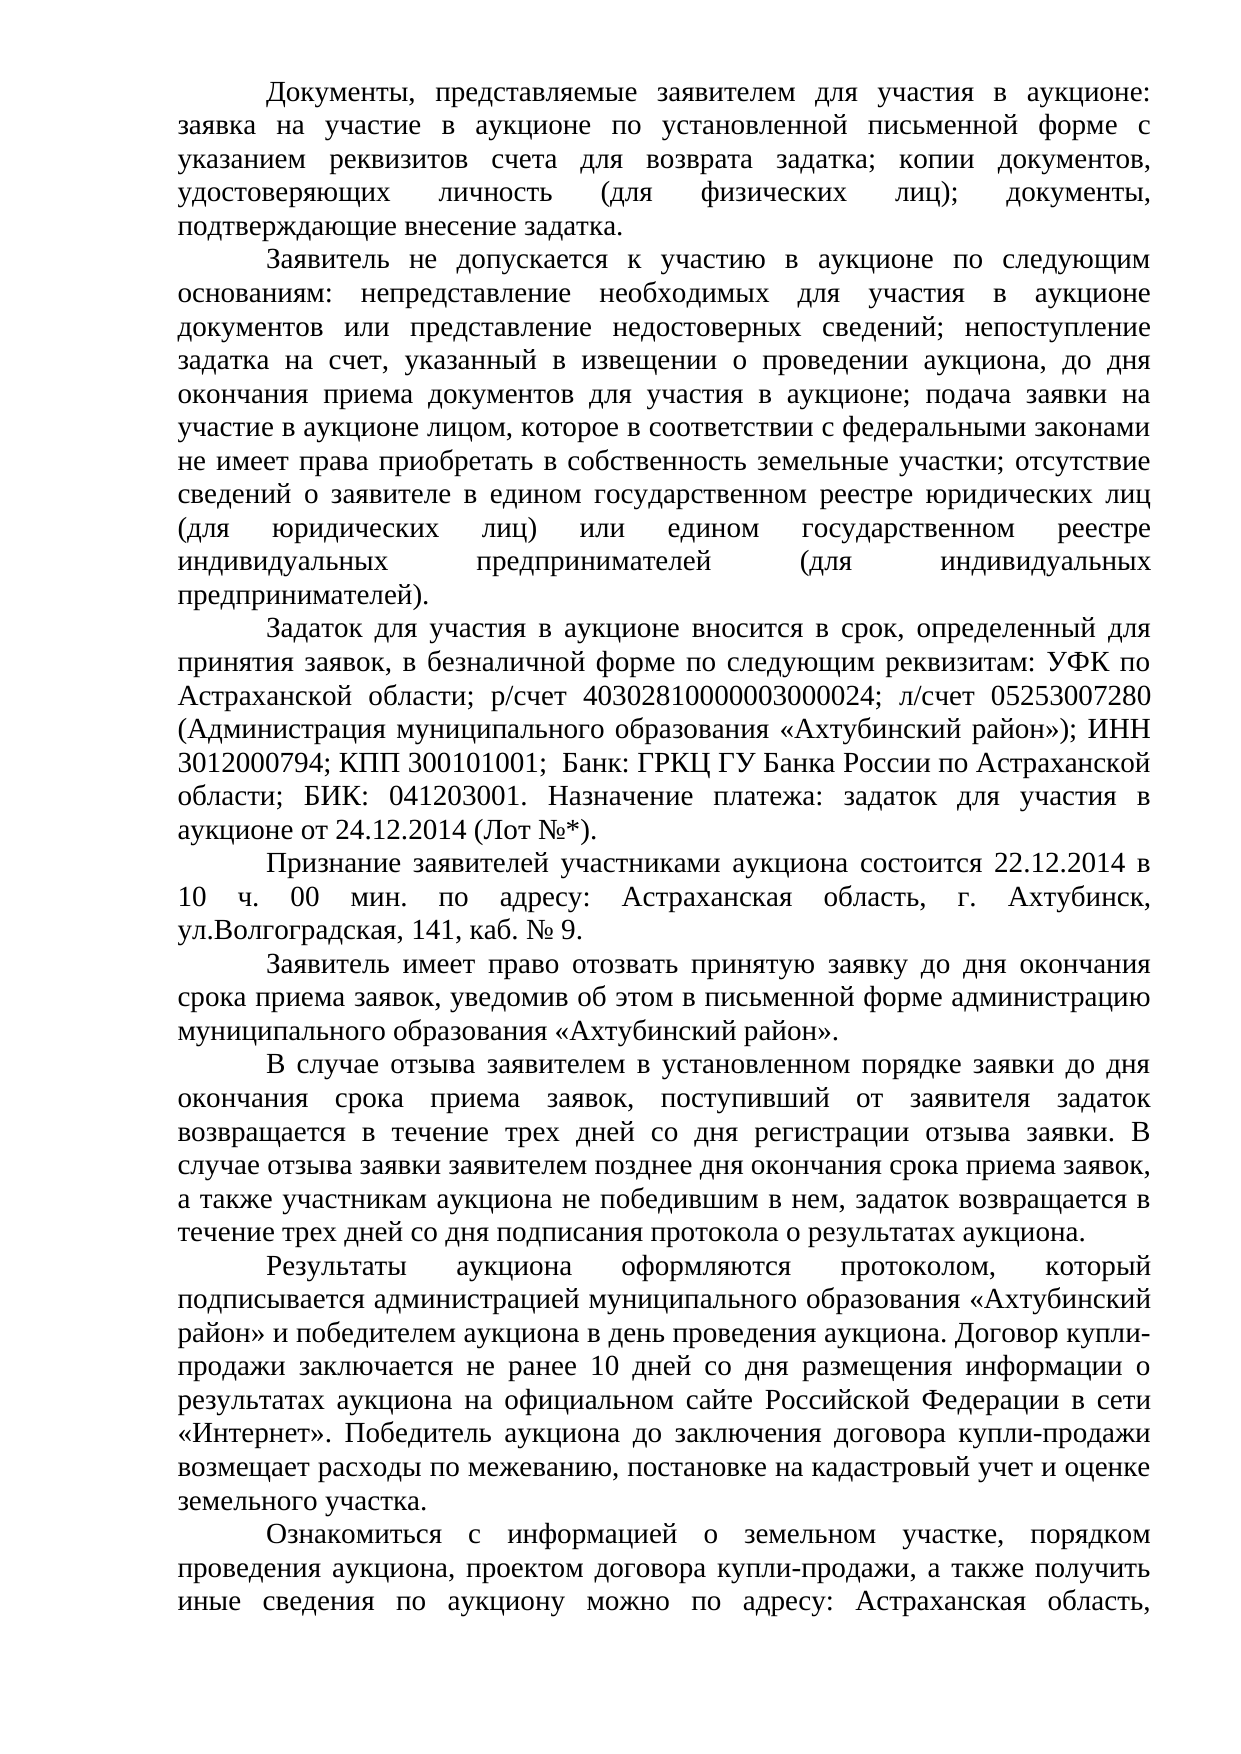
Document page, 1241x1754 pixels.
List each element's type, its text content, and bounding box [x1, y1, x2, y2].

text Результаты аукциона оформляются протоколом, который подписывается администрацией муниципального образования «Ахтубинский район» и победителем аукциона в день проведения аукциона. Договор купли-продажи заключается не ранее 10 дней со дня размещения информации о результатах аукциона на официальном сайте Российской Федерации в сети «Интернет». Победитель аукциона до заключения договора купли-продажи возмещает расходы по межеванию, постановке на кадастровый учет и оценке земельного участка. [177, 1248, 1152, 1516]
text Задаток для участия в аукционе вносится в срок, определенный для принятия заявок, в безналичной форме по следующим реквизитам: УФК по Астраханской области; р/счет 40302810000003000024; л/счет 05253007280 (Администрация муниципального образования «Ахтубинский район»); ИНН 3012000794; КПП 300101001; Банк: ГРКЦ ГУ Банка России по Астраханской области; БИК: 041203001. Назначение платежа: задаток для участия в аукционе от 24.12.2014 (Лот №*). [177, 611, 1152, 845]
text В случае отзыва заявителем в установленном порядке заявки до дня окончания срока приема заявок, поступивший от заявителя задаток возвращается в течение трех дней со дня регистрации отзыва заявки. В случае отзыва заявки заявителем позднее дня окончания срока приема заявок, а также участникам аукциона не победившим в нем, задаток возвращается в течение трех дней со дня подписания протокола о результатах аукциона. [177, 1047, 1152, 1248]
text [177, 1516, 1152, 1617]
text Заявитель имеет право отозвать принятую заявку до дня окончания срока приема заявок, уведомив об этом в письменной форме администрацию муниципального образования «Ахтубинский район». [177, 946, 1152, 1047]
text Признание заявителей участниками аукциона состоится 22.12.2014 в 10 ч. 00 мин. по адресу: Астраханская область, г. Ахтубинск, ул.Волгоградская, 141, каб. № 9. [177, 845, 1152, 946]
text Документы, представляемые заявителем для участия в аукционе: заявка на участие в аукционе по установленной письменной форме с указанием реквизитов счета для возврата задатка; копии документов, удостоверяющих личность (для физических лиц); документы, подтверждающие внесение задатка. [177, 74, 1152, 242]
text Заявитель не допускается к участию в аукционе по следующим основаниям: непредставление необходимых для участия в аукционе документов или представление недостоверных сведений; непоступление задатка на счет, указанный в извещении о проведении аукциона, до дня окончания приема документов для участия в аукционе; подача заявки на участие в аукционе лицом, которое в соответствии с федеральными законами не имеет права приобретать в собственность земельные участки; отсутствие сведений о заявителе в едином государственном реестре юридических лиц (для юридических лиц) или едином государственном реестре индивидуальных предпринимателей (для индивидуальных предпринимателей). [177, 242, 1152, 611]
